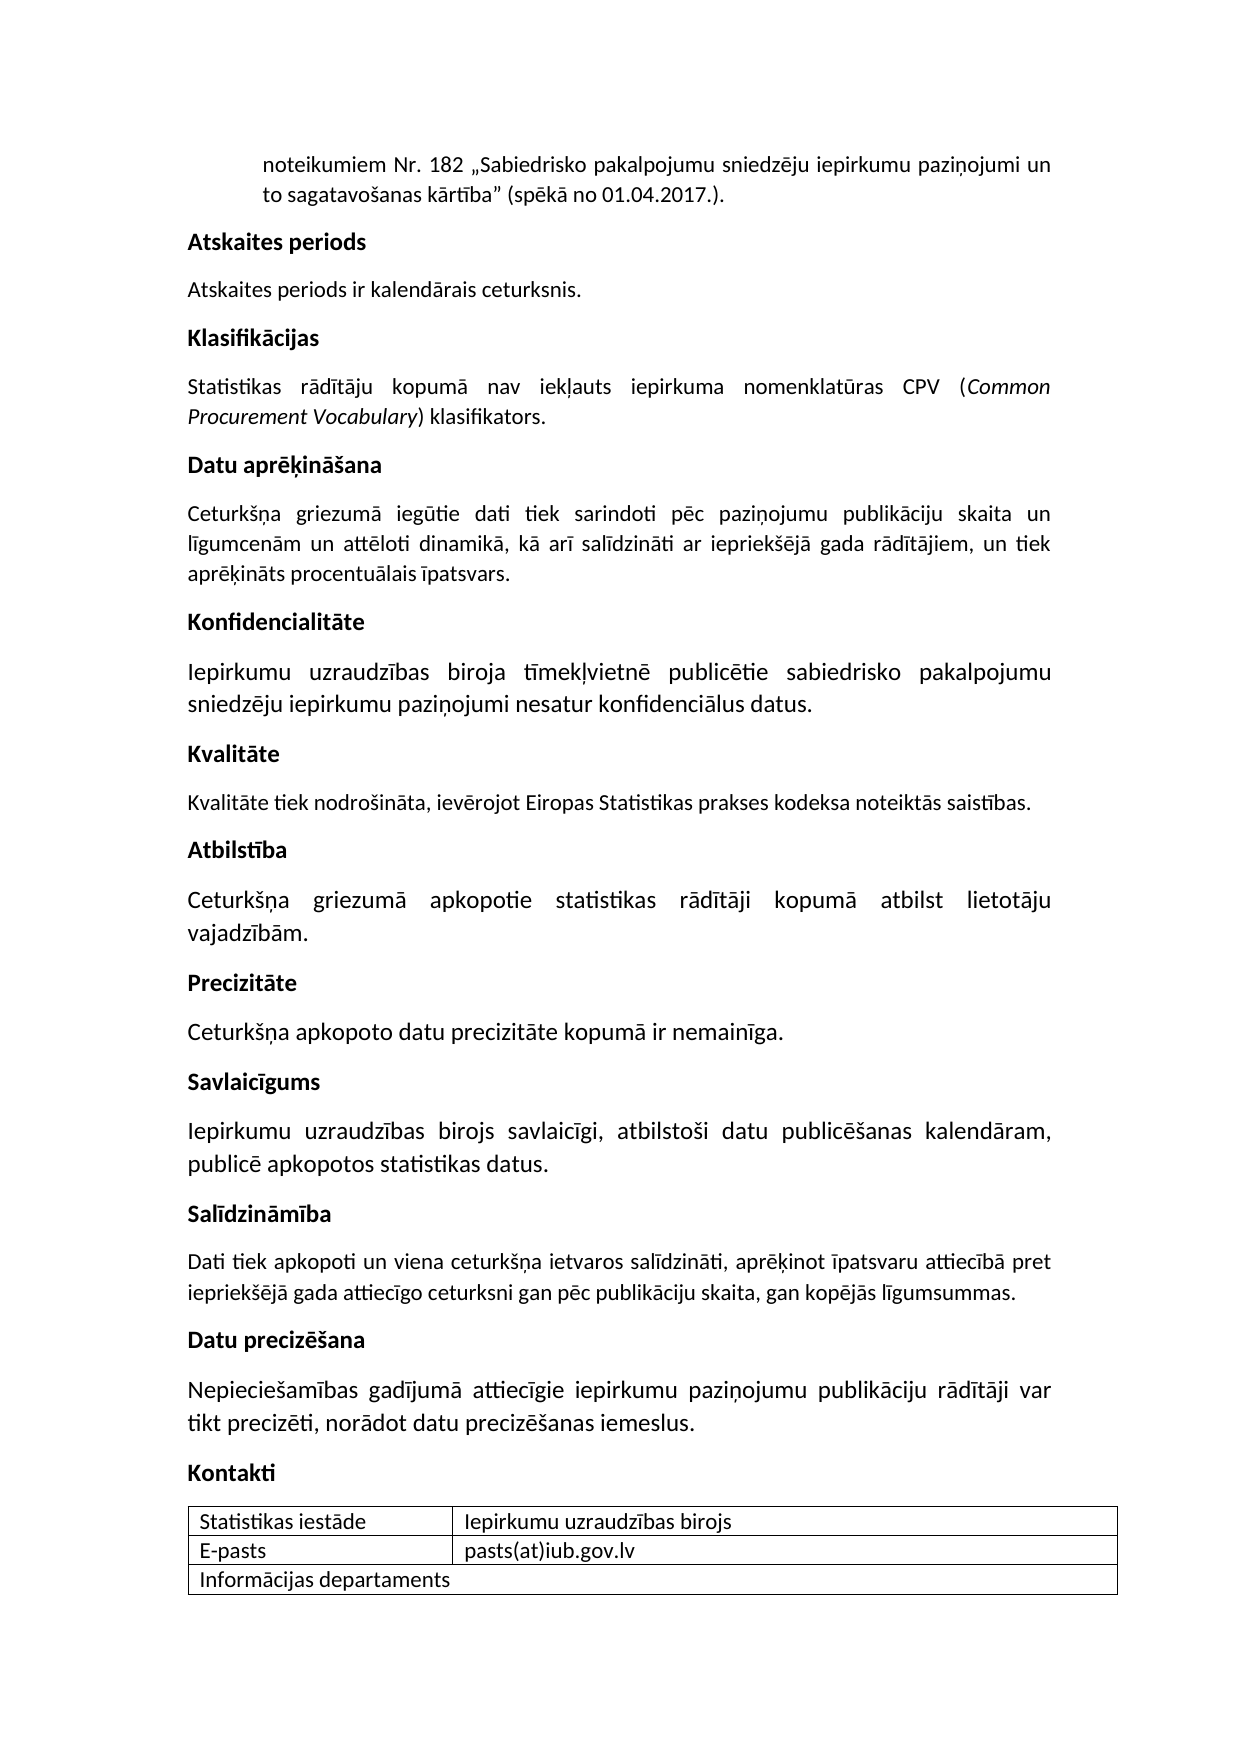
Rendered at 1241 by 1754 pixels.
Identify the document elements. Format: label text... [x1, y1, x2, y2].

text Ceturkšņa griezumā iegūtie dati tiek sarindoti pēc paziņojumu publikāciju skaita un līgumcenām un attēloti dinamikā, kā arī salīdzināti ar iepriekšējā gada rādītājiem, un tiek aprēķināts procentuālais īpatsvars. [187, 499, 1053, 587]
text Klasifikācijas [187, 322, 1053, 353]
text Datu aprēķināšana [187, 449, 1053, 480]
text Konfidencialitāte [187, 606, 1053, 637]
text Precizitāte [187, 967, 1053, 997]
text Salīdzināmība [187, 1198, 1053, 1228]
table_cell E-pasts [189, 1536, 452, 1564]
text Iepirkumu uzraudzības biroja tīmekļvietnē publicētie sabiedrisko pakalpojumu sniedzēju iepirkumu paziņojumi nesatur konfidenciālus datus. [187, 656, 1053, 719]
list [225, 150, 1053, 208]
text Datu precizēšana [187, 1324, 1053, 1355]
text Ceturkšņa apkopoto datu precizitāte kopumā ir nemainīga. [187, 1016, 1053, 1047]
text Atskaites periods [187, 226, 1053, 257]
text Statistikas rādītāju kopumā nav iekļauts iepirkuma nomenklatūras CPV (Common Procurement Vocabulary) klasifikators. [187, 372, 1053, 430]
table_cell Informācijas departaments [189, 1565, 1117, 1593]
text Savlaicīgums [187, 1066, 1053, 1096]
text Ceturkšņa griezumā apkopotie statistikas rādītāji kopumā atbilst lietotāju vajadzībām. [187, 884, 1053, 948]
text Nepieciešamības gadījumā attiecīgie iepirkumu paziņojumu publikāciju rādītāji var tikt precizēti, norādot datu precizēšanas iemeslus. [187, 1374, 1053, 1438]
text Atskaites periods ir kalendārais ceturksnis. [187, 276, 1053, 304]
text Dati tiek apkopoti un viena ceturkšņa ietvaros salīdzināti, aprēķinot īpatsvaru attiecībā pret iepriekšējā gada attiecīgo ceturksni gan pēc publikāciju skaita, gan kopējās līgumsummas. [187, 1247, 1053, 1306]
text Kvalitāte tiek nodrošināta, ievērojot Eiropas Statistikas prakses kodeksa noteiktās saistības. [187, 788, 1053, 816]
text Kvalitāte [187, 738, 1053, 769]
text Iepirkumu uzraudzības birojs savlaicīgi, atbilstoši datu publicēšanas kalendāram, publicē apkopotos statistikas datus. [187, 1115, 1053, 1179]
table_header Iepirkumu uzraudzības birojs [453, 1507, 1117, 1535]
text Atbilstība [187, 834, 1053, 865]
table_cell pasts(at)iub.gov.lv [453, 1536, 1117, 1564]
table_header Statistikas iestāde [189, 1507, 452, 1535]
text Kontakti [187, 1457, 1053, 1487]
